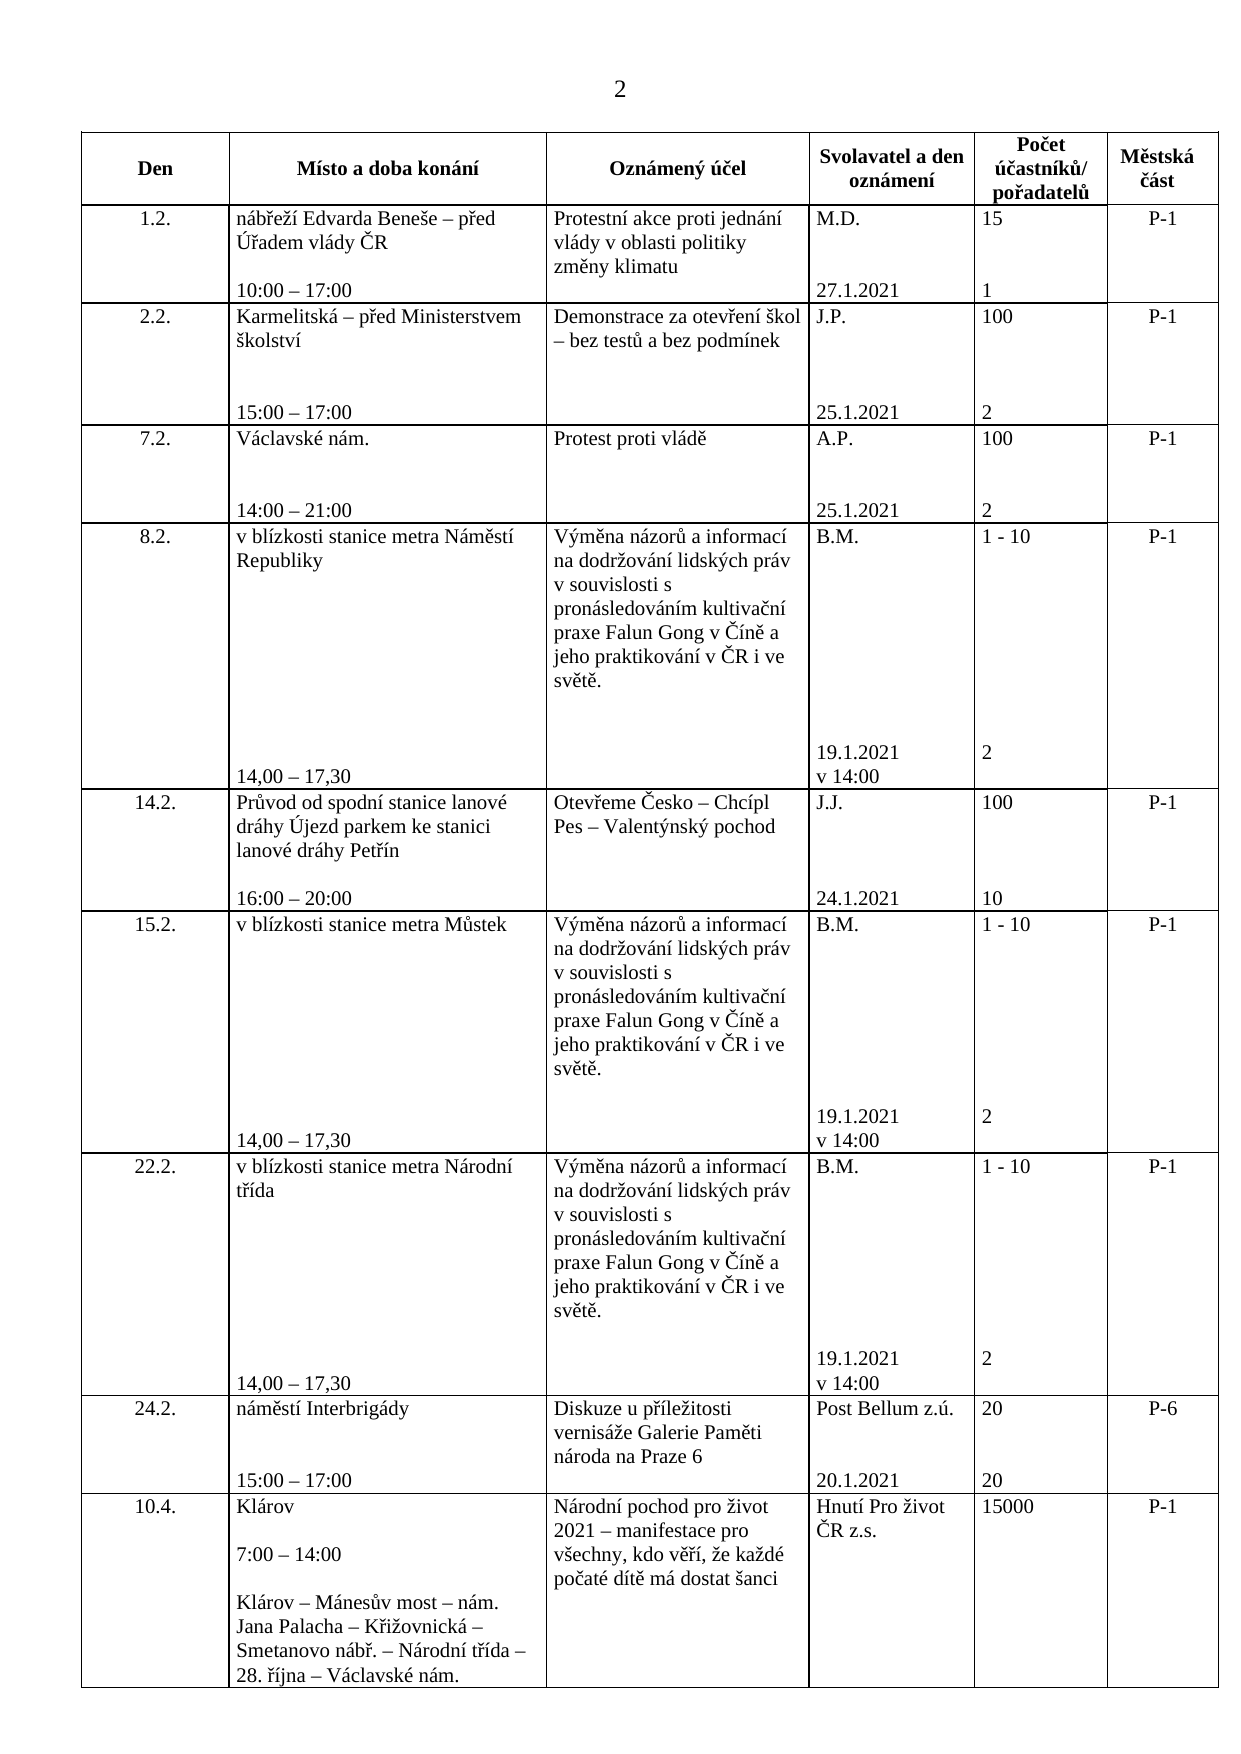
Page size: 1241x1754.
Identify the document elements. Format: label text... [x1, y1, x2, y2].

table_cell P-1 [1108, 1153, 1218, 1394]
table_cell P-1 [1108, 303, 1218, 424]
table_cell P-1 [1108, 789, 1218, 910]
table_cell 1.2. [82, 206, 228, 302]
table_cell P-1 [1108, 1494, 1218, 1687]
table_cell Protest proti vládě [547, 426, 808, 522]
table_cell 15000 50 [975, 1494, 1107, 1687]
table_cell náměstí Interbrigády 15:00 – 17:00 [230, 1396, 546, 1492]
table_cell Průvod od spodní stanice lanové dráhy Újezd parkem ke stanici lanové dráhy Petřín 16:00 – 20:00 [230, 790, 546, 910]
table_cell 100 10 [975, 790, 1107, 910]
table_header Místo a doba konání [230, 133, 546, 204]
table_cell 100 2 [975, 426, 1107, 522]
table_cell nábřeží Edvarda Beneše – před Úřadem vlády ČR 10:00 – 17:00 [230, 206, 546, 302]
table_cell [547, 1494, 808, 1687]
table_cell P-1 [1108, 205, 1218, 302]
table_cell v blízkosti stanice metra Můstek 14,00 – 17,30 [230, 912, 546, 1152]
table_header Den [82, 133, 229, 204]
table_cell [230, 1494, 546, 1687]
table_cell 1 - 10 2 [975, 1154, 1107, 1394]
table_cell Diskuze u příležitosti vernisáže Galerie Paměti národa na Praze 6 [547, 1396, 808, 1492]
table_header Svolavatel a den oznámení [810, 133, 974, 204]
table_cell P-1 [1108, 523, 1218, 788]
table_cell 15.2. [82, 912, 228, 1152]
table_cell 1 - 10 2 [975, 524, 1107, 788]
table_cell 1 - 10 2 [975, 912, 1107, 1152]
table_cell Václavské nám. 14:00 – 21:00 [230, 426, 546, 522]
table_cell J.P. 25.1.2021 [810, 304, 974, 424]
table_cell 8.2. [82, 524, 228, 788]
table_cell 24.2. [82, 1396, 228, 1492]
table_cell J.J. 24.1.2021 [810, 790, 974, 910]
table_cell 7.2. [82, 426, 228, 522]
table_cell Otevřeme Česko – Chcípl Pes – Valentýnský pochod [547, 790, 808, 910]
table_header Počet účastníků/ pořadatelů [975, 133, 1107, 204]
table_cell 22.2. [82, 1154, 228, 1394]
table_cell Karmelitská – před Ministerstvem školství 15:00 – 17:00 [230, 304, 546, 424]
table_cell Protestní akce proti jednání vlády v oblasti politiky změny klimatu [547, 206, 808, 302]
table_cell v blízkosti stanice metra Národní třída 14,00 – 17,30 [230, 1154, 546, 1394]
table_cell P-1 [1108, 425, 1218, 522]
table_cell Demonstrace za otevření škol – bez testů a bez podmínek [547, 304, 808, 424]
table_cell 20 20 [975, 1396, 1107, 1492]
table_cell B.M. 19.1.2021 v 14:00 [810, 524, 974, 788]
table_cell 100 2 [975, 304, 1107, 424]
table_cell 10.4. [82, 1494, 228, 1687]
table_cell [810, 1494, 974, 1687]
table_cell A.P. 25.1.2021 [810, 426, 974, 522]
table_cell B.M. 19.1.2021 v 14:00 [810, 1154, 974, 1394]
table_header Oznámený účel [547, 133, 809, 204]
table_cell B.M. 19.1.2021 v 14:00 [810, 912, 974, 1152]
table_header Městská část [1108, 133, 1218, 204]
table_cell P-1 [1108, 911, 1218, 1152]
table_cell P-6 [1108, 1396, 1218, 1492]
table_cell v blízkosti stanice metra Náměstí Republiky 14,00 – 17,30 [230, 524, 546, 788]
table_cell Post Bellum z.ú. 20.1.2021 [810, 1396, 974, 1492]
table_cell 15 1 [975, 206, 1107, 302]
table_cell 14.2. [82, 790, 228, 910]
table_cell M.D. 27.1.2021 [810, 206, 974, 302]
table_cell 2.2. [82, 304, 228, 424]
